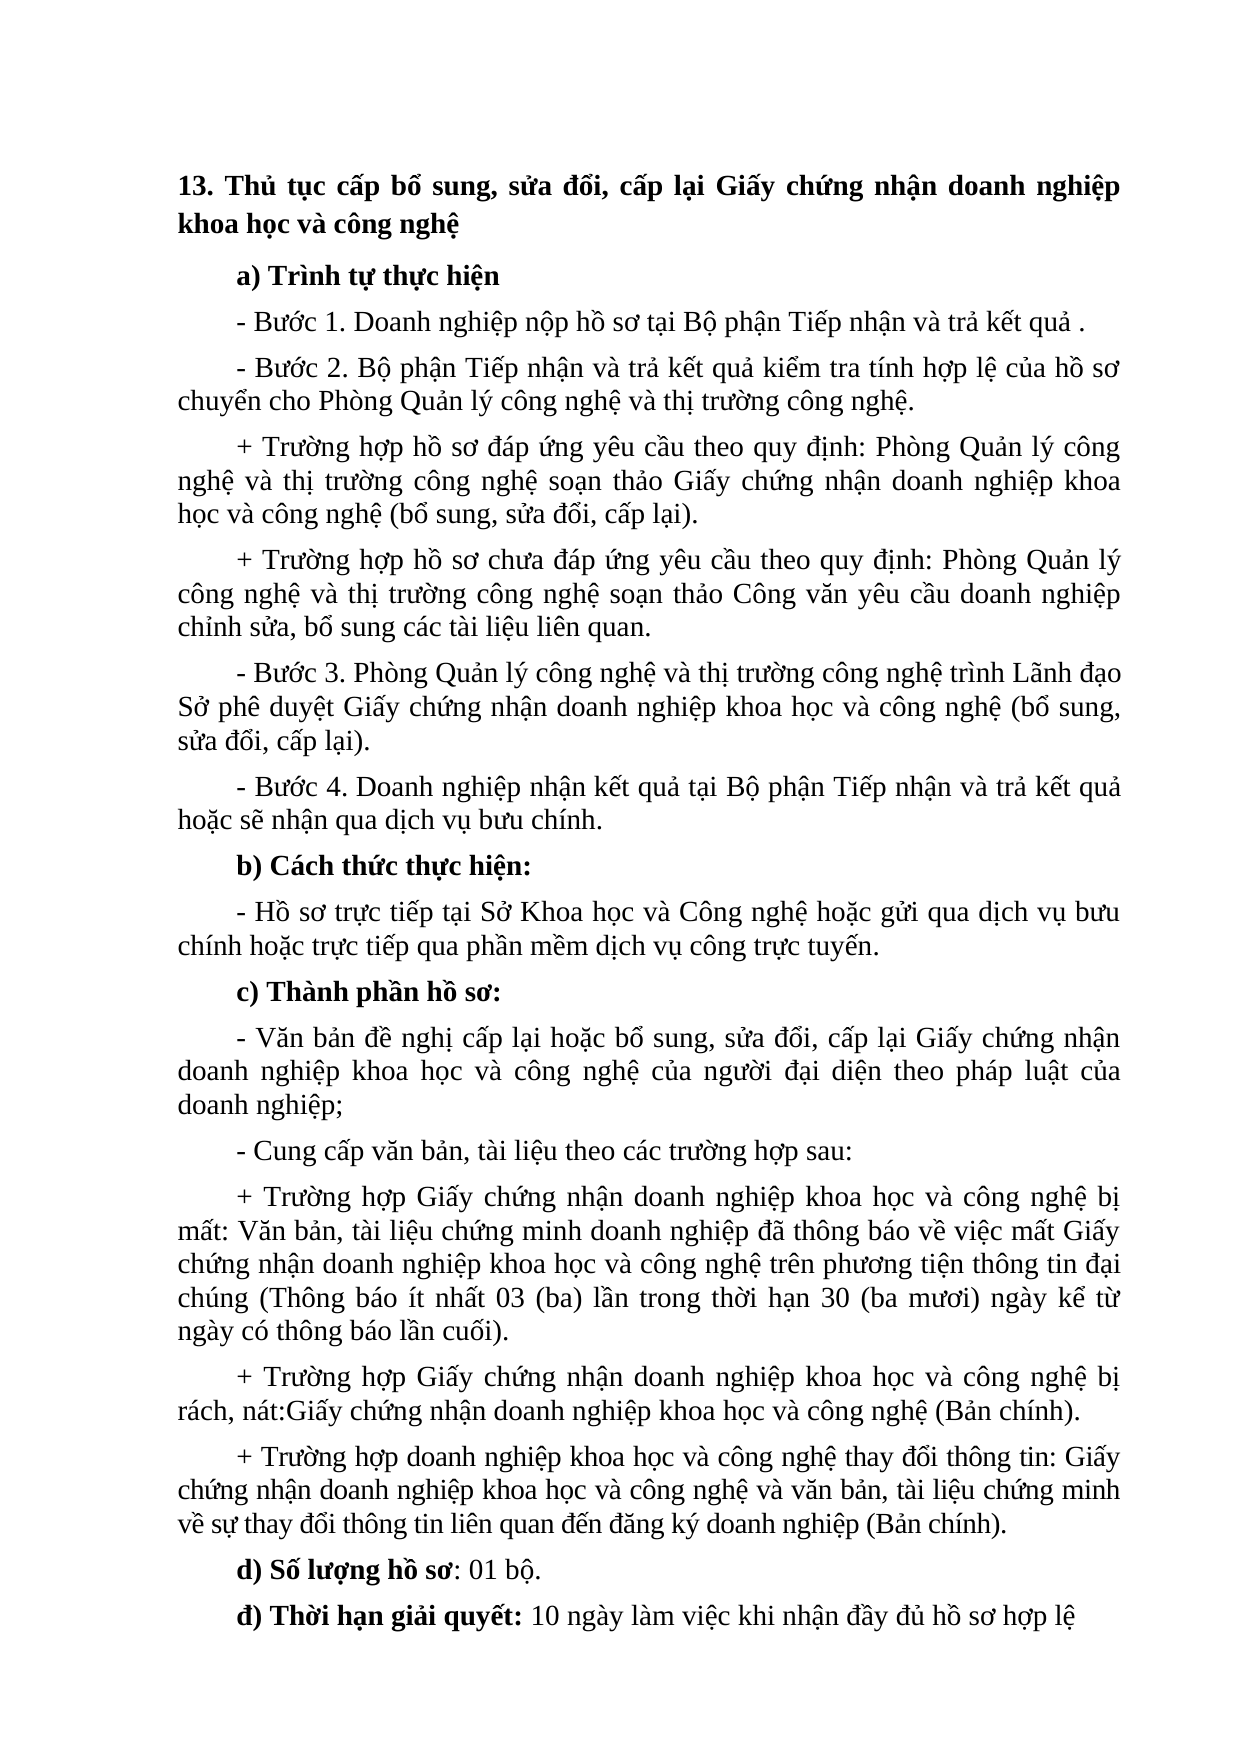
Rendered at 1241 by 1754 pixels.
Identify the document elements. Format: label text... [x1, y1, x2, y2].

text - Bước 1. Doanh nghiệp nộp hồ sơ tại Bộ phận Tiếp nhận và trả kết quả . [177, 304, 1122, 337]
text c) Thành phần hồ sơ: [177, 974, 1122, 1007]
text 13. Thủ tục cấp bổ sung, sửa đổi, cấp lại Giấy chứng nhận doanh nghiệp khoa học và công nghệ [177, 168, 1122, 240]
text + Trường hợp Giấy chứng nhận doanh nghiệp khoa học và công nghệ bị rách, nát:Giấy chứng nhận doanh nghiệp khoa học và công nghệ (Bản chính). [177, 1359, 1122, 1426]
text a) Trình tự thực hiện [177, 258, 1122, 291]
text + Trường hợp Giấy chứng nhận doanh nghiệp khoa học và công nghệ bị mất: Văn bản, tài liệu chứng minh doanh nghiệp đã thông báo về việc mất Giấy chứng nhận doanh nghiệp khoa học và công nghệ trên phương tiện thông tin đại chúng (Thông báo ít nhất 03 (ba) lần trong thời hạn 30 (ba mươi) ngày kể từ ngày có thông báo lần cuối). [177, 1179, 1122, 1347]
text + Trường hợp doanh nghiệp khoa học và công nghệ thay đổi thông tin: Giấy chứng nhận doanh nghiệp khoa học và công nghệ và văn bản, tài liệu chứng minh về sự thay đổi thông tin liên quan đến đăng ký doanh nghiệp (Bản chính). [177, 1439, 1122, 1539]
text + Trường hợp hồ sơ đáp ứng yêu cầu theo quy định: Phòng Quản lý công nghệ và thị trường công nghệ soạn thảo Giấy chứng nhận doanh nghiệp khoa học và công nghệ (bổ sung, sửa đổi, cấp lại). [177, 429, 1122, 530]
text - Văn bản đề nghị cấp lại hoặc bổ sung, sửa đổi, cấp lại Giấy chứng nhận doanh nghiệp khoa học và công nghệ của người đại diện theo pháp luật của doanh nghiệp; [177, 1020, 1122, 1121]
text - Bước 2. Bộ phận Tiếp nhận và trả kết quả kiểm tra tính hợp lệ của hồ sơ chuyển cho Phòng Quản lý công nghệ và thị trường công nghệ. [177, 350, 1122, 417]
text d) Số lượng hồ sơ: 01 bộ. [177, 1552, 1122, 1586]
text - Bước 3. Phòng Quản lý công nghệ và thị trường công nghệ trình Lãnh đạo Sở phê duyệt Giấy chứng nhận doanh nghiệp khoa học và công nghệ (bổ sung, sửa đổi, cấp lại). [177, 656, 1122, 756]
text + Trường hợp hồ sơ chưa đáp ứng yêu cầu theo quy định: Phòng Quản lý công nghệ và thị trường công nghệ soạn thảo Công văn yêu cầu doanh nghiệp chỉnh sửa, bổ sung các tài liệu liên quan. [177, 542, 1122, 643]
text b) Cách thức thực hiện: [177, 848, 1122, 882]
text - Cung cấp văn bản, tài liệu theo các trường hợp sau: [177, 1133, 1122, 1167]
text - Hồ sơ trực tiếp tại Sở Khoa học và Công nghệ hoặc gửi qua dịch vụ bưu chính hoặc trực tiếp qua phần mềm dịch vụ công trực tuyến. [177, 894, 1122, 961]
text đ) Thời hạn giải quyết: 10 ngày làm việc khi nhận đầy đủ hồ sơ hợp lệ [177, 1598, 1122, 1632]
text - Bước 4. Doanh nghiệp nhận kết quả tại Bộ phận Tiếp nhận và trả kết quả hoặc sẽ nhận qua dịch vụ bưu chính. [177, 769, 1122, 836]
